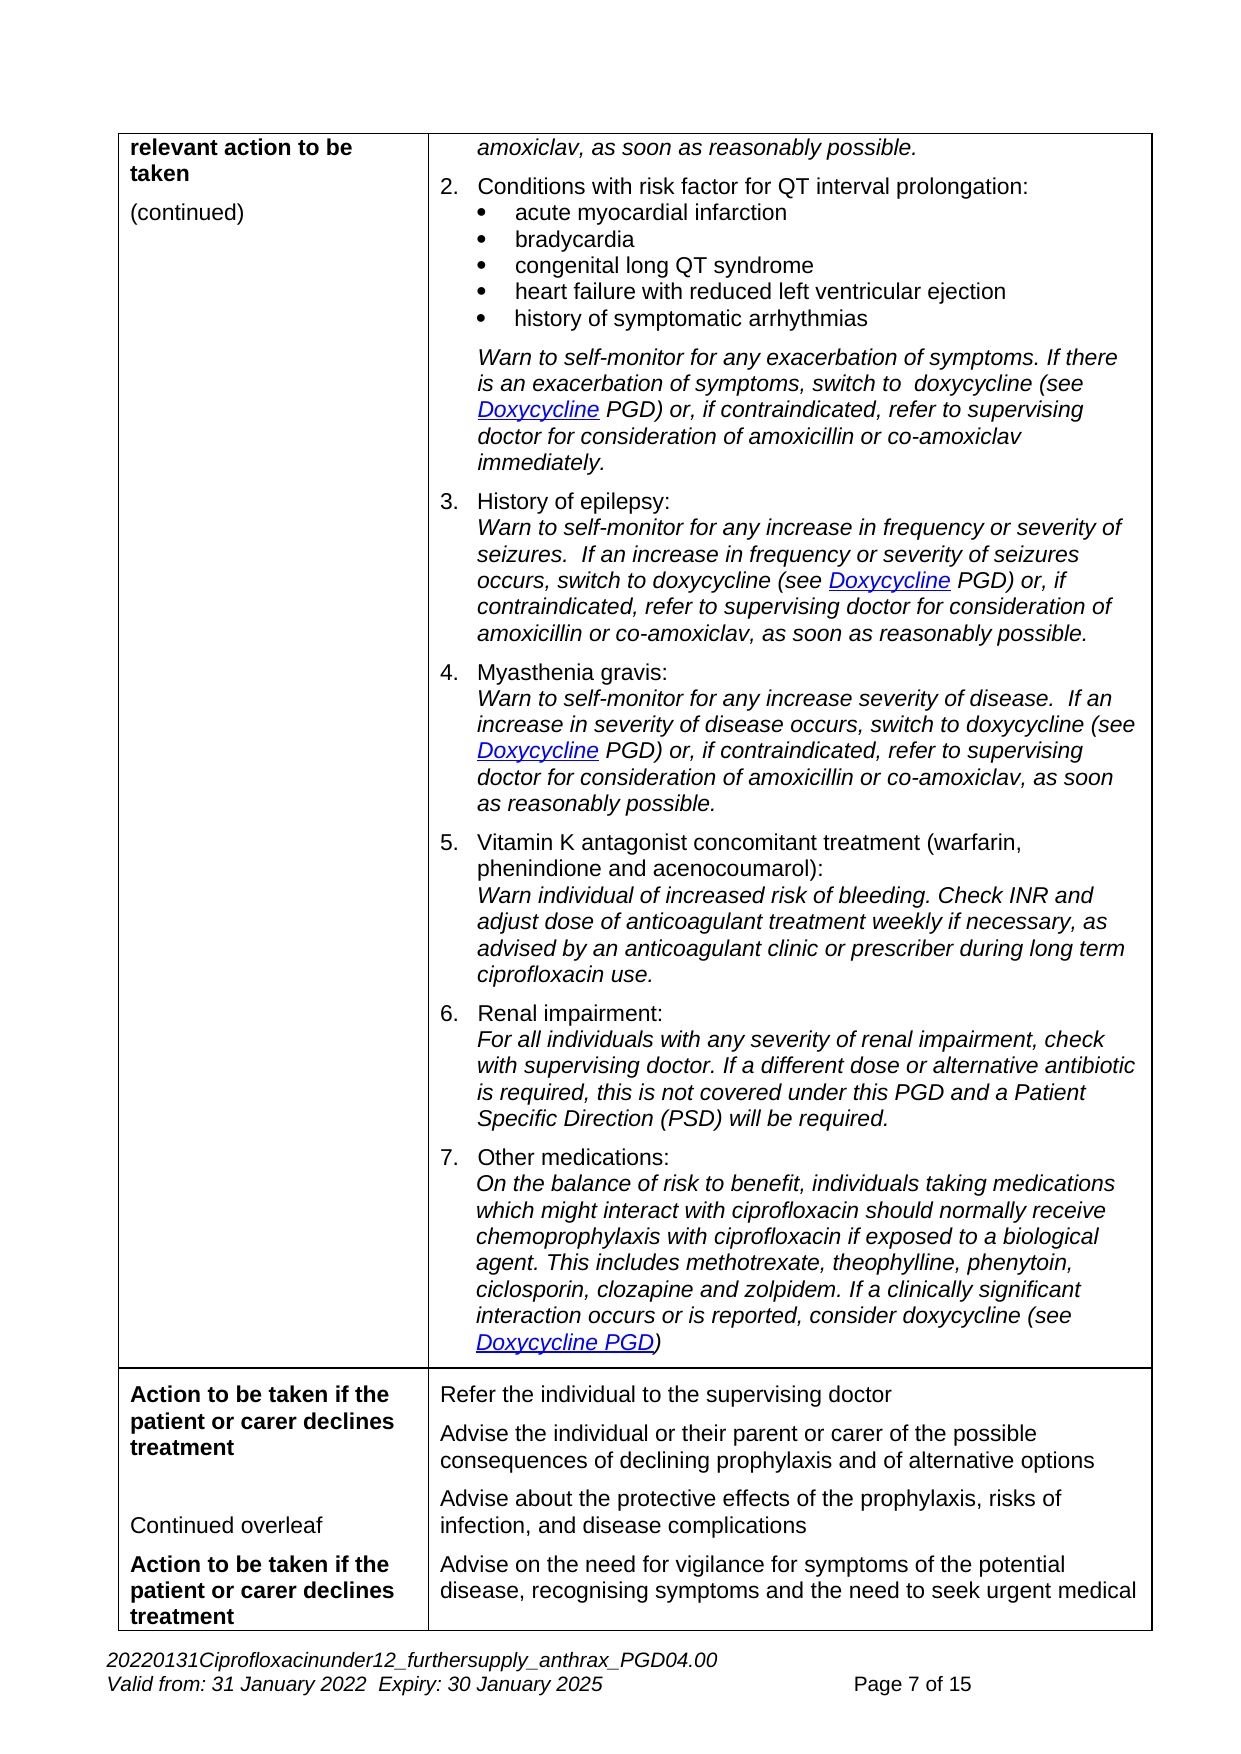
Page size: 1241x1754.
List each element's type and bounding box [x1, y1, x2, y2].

table_cell [429, 134, 1151, 1367]
table_cell [119, 1369, 428, 1630]
table_cell [119, 134, 428, 1367]
table_cell [429, 1369, 1151, 1630]
